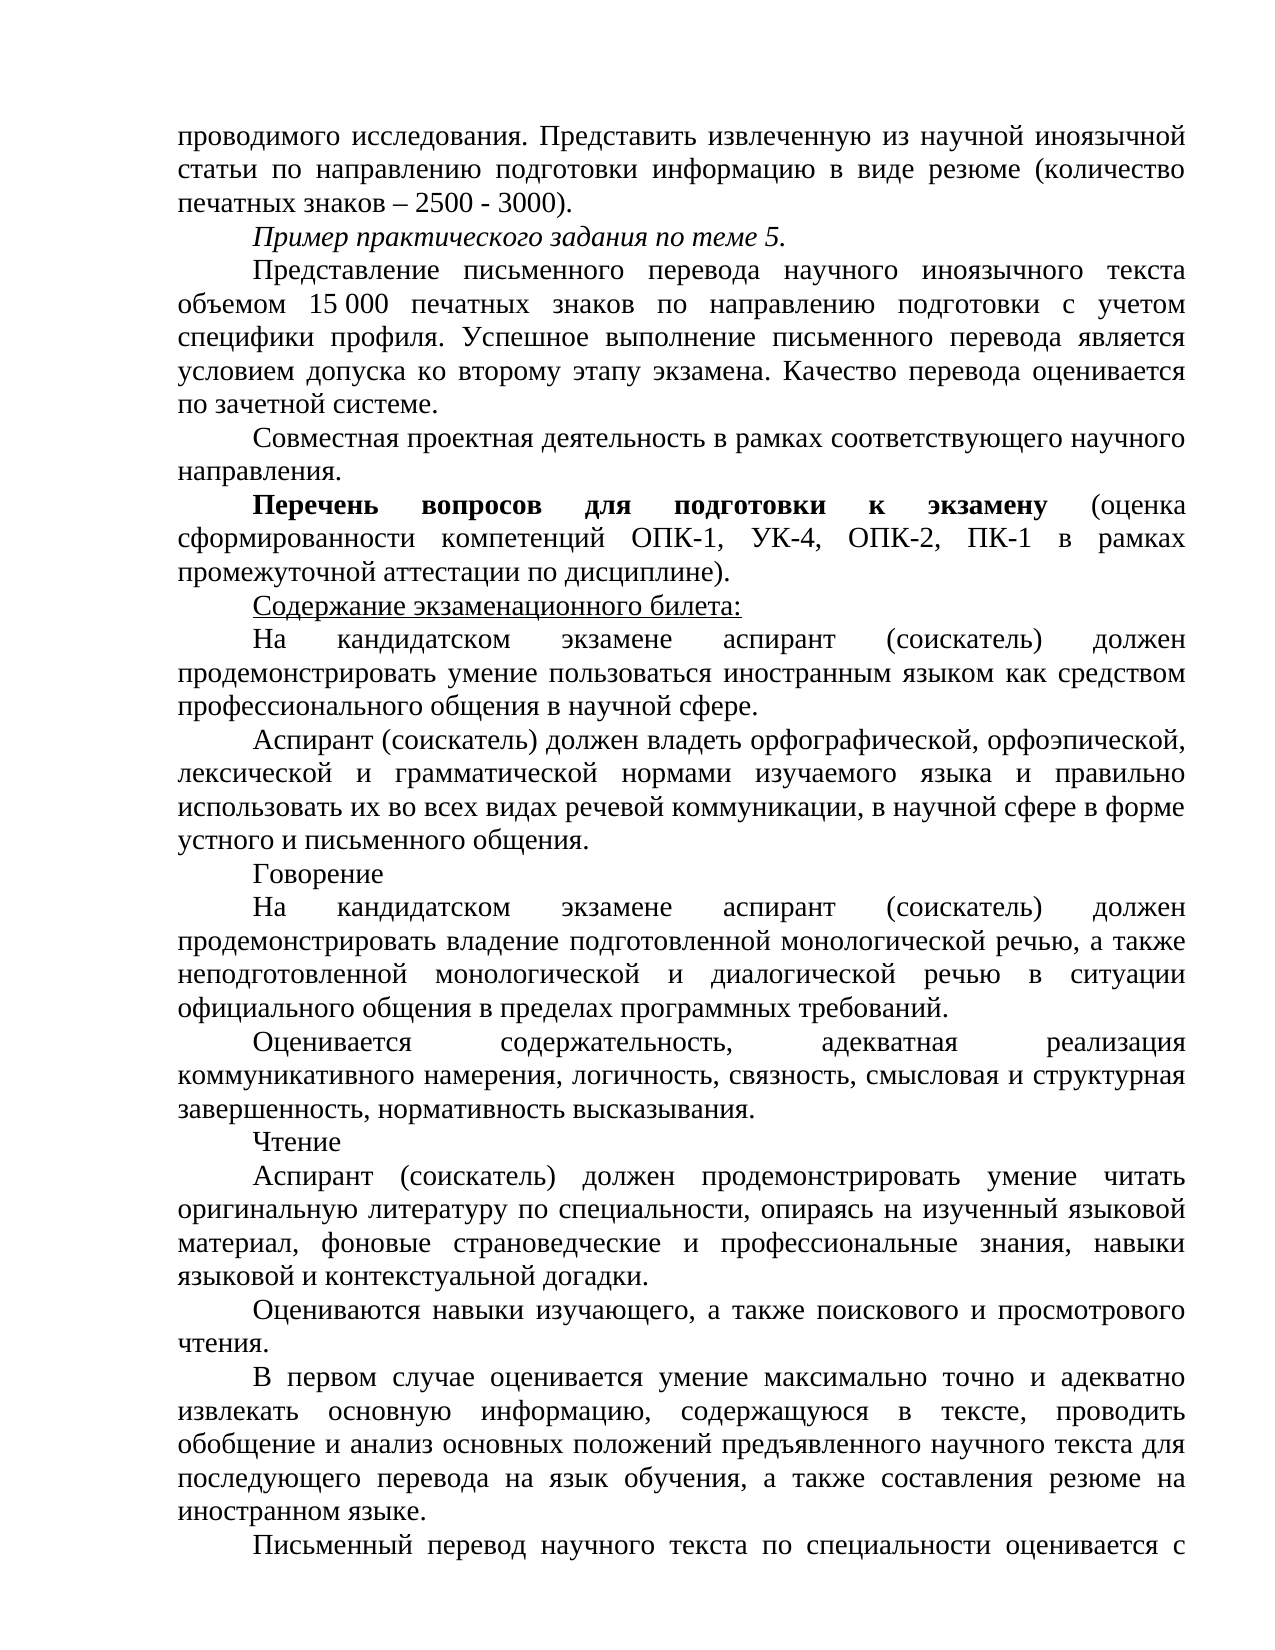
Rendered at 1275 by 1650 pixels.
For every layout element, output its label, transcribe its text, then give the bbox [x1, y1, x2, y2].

text Пример практического задания по теме 5. [177, 219, 1186, 252]
text Чтение [177, 1124, 1186, 1158]
text Аспирант (соискатель) должен владеть орфографической, орфоэпической, лексической и грамматической нормами изучаемого языка и правильно использовать их во всех видах речевой коммуникации, в научной сфере в форме устного и письменного общения. [177, 722, 1186, 856]
text Представление письменного перевода научного иноязычного текста объемом 15 000 печатных знаков по направлению подготовки с учетом специфики профиля. Успешное выполнение письменного перевода является условием допуска ко второму этапу экзамена. Качество перевода оценивается по зачетной системе. [177, 252, 1186, 420]
text Аспирант (соискатель) должен продемонстрировать умение читать оригинальную литературу по специальности, опираясь на изученный языковой материал, фоновые страноведческие и профессиональные знания, навыки языковой и контекстуальной догадки. [177, 1158, 1186, 1292]
text Оцениваются навыки изучающего, а также поискового и просмотрового чтения. [177, 1292, 1186, 1359]
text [177, 118, 1186, 219]
text Содержание экзаменационного билета: [177, 588, 1186, 621]
text На кандидатском экзамене аспирант (соискатель) должен продемонстрировать владение подготовленной монологической речью, а также неподготовленной монологической и диалогической речью в ситуации официального общения в пределах программных требований. [177, 889, 1186, 1024]
text Говорение [177, 856, 1186, 889]
text В первом случае оценивается умение максимально точно и адекватно извлекать основную информацию, содержащуюся в тексте, проводить обобщение и анализ основных положений предъявленного научного текста для последующего перевода на язык обучения, а также составления резюме на иностранном языке. [177, 1359, 1186, 1527]
text Оценивается содержательность, адекватная реализация коммуникативного намерения, логичность, связность, смысловая и структурная завершенность, нормативность высказывания. [177, 1024, 1186, 1124]
text Совместная проектная деятельность в рамках соответствующего научного направления. [177, 420, 1186, 487]
text Перечень вопросов для подготовки к экзамену (оценка сформированности компетенций ОПК-1, УК-4, ОПК-2, ПК-1 в рамках промежуточной аттестации по дисциплине). [177, 487, 1186, 588]
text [177, 1527, 1186, 1560]
text На кандидатском экзамене аспирант (соискатель) должен продемонстрировать умение пользоваться иностранным языком как средством профессионального общения в научной сфере. [177, 621, 1186, 722]
